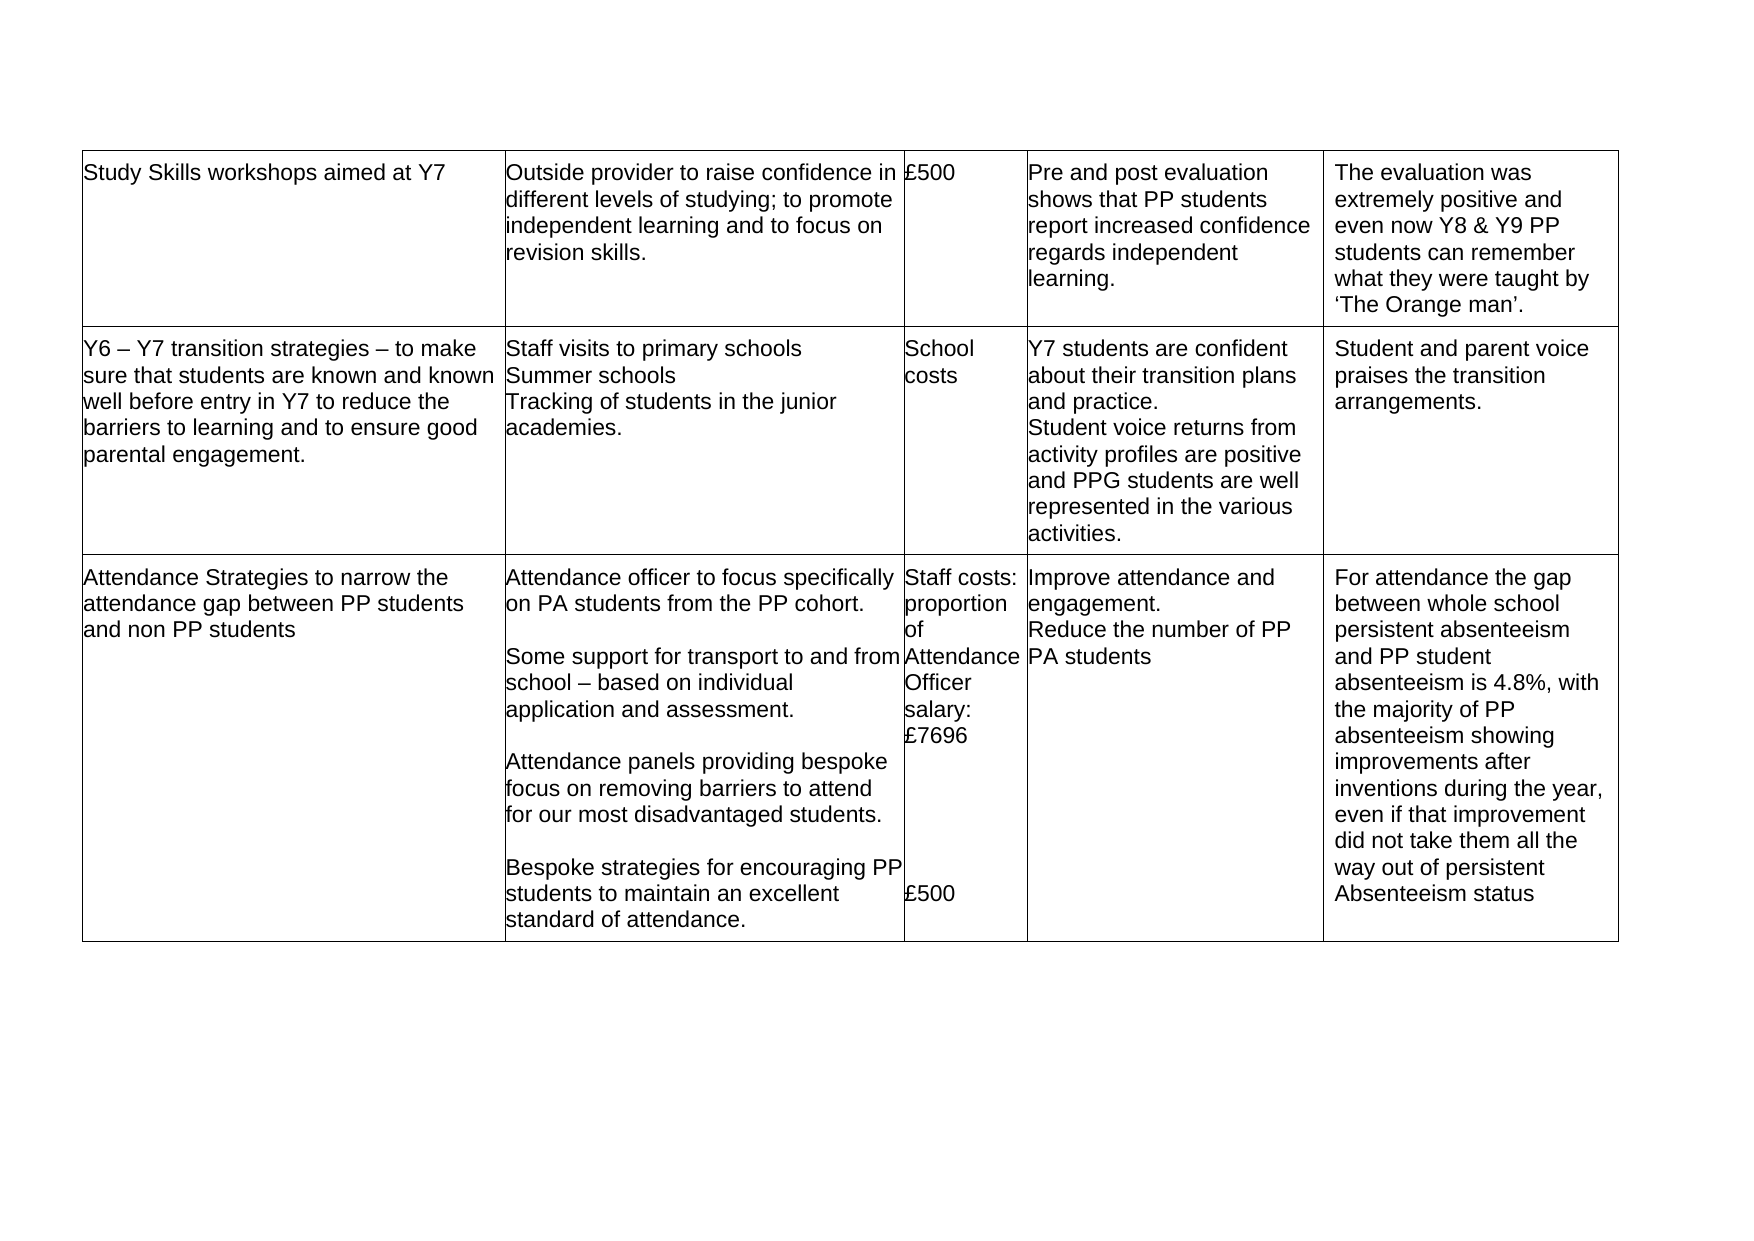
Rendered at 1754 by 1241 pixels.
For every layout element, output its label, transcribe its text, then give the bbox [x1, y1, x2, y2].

table_cell Student and parent voice praises the transition arrangements. [1324, 327, 1618, 554]
table_cell £500 [905, 151, 1027, 326]
table_cell For attendance the gap between whole school persistent absenteeism and PP student absenteeism is 4.8%, with the majority of PP absenteeism showing improvements after inventions during the year, even if that improvement did not take them all the way out of persistent Absenteeism status [1324, 555, 1618, 941]
table_cell Y6 – Y7 transition strategies – to make sure that students are known and known well before entry in Y7 to reduce the barriers to learning and to ensure good parental engagement. [83, 327, 505, 554]
table_cell Staff visits to primary schools Summer schools Tracking of students in the junior academies. [506, 327, 904, 554]
table_cell Pre and post evaluation shows that PP students report increased confidence regards independent learning. [1028, 151, 1323, 326]
table_cell Staff costs: proportion of Attendance Officer salary: £7696 £500 [905, 555, 1027, 941]
table_cell Y7 students are confident about their transition plans and practice. Student voice returns from activity profiles are positive and PPG students are well represented in the various activities. [1028, 327, 1323, 554]
table_cell Attendance Strategies to narrow the attendance gap between PP students and non PP students [83, 555, 505, 941]
table_cell School costs [905, 327, 1027, 554]
table_cell The evaluation was extremely positive and even now Y8 & Y9 PP students can remember what they were taught by ‘The Orange man’. [1324, 151, 1618, 326]
table_cell Outside provider to raise confidence in different levels of studying; to promote independent learning and to focus on revision skills. [506, 151, 904, 326]
table_cell Improve attendance and engagement. Reduce the number of PP PA students [1028, 555, 1323, 941]
table_cell Attendance officer to focus specifically on PA students from the PP cohort. Some support for transport to and from school – based on individual application and assessment. Attendance panels providing bespoke focus on removing barriers to attend for our most disadvantaged students. Bespoke strategies for encouraging PP students to maintain an excellent standard of attendance. [506, 555, 904, 941]
table_cell Study Skills workshops aimed at Y7 [83, 151, 505, 326]
